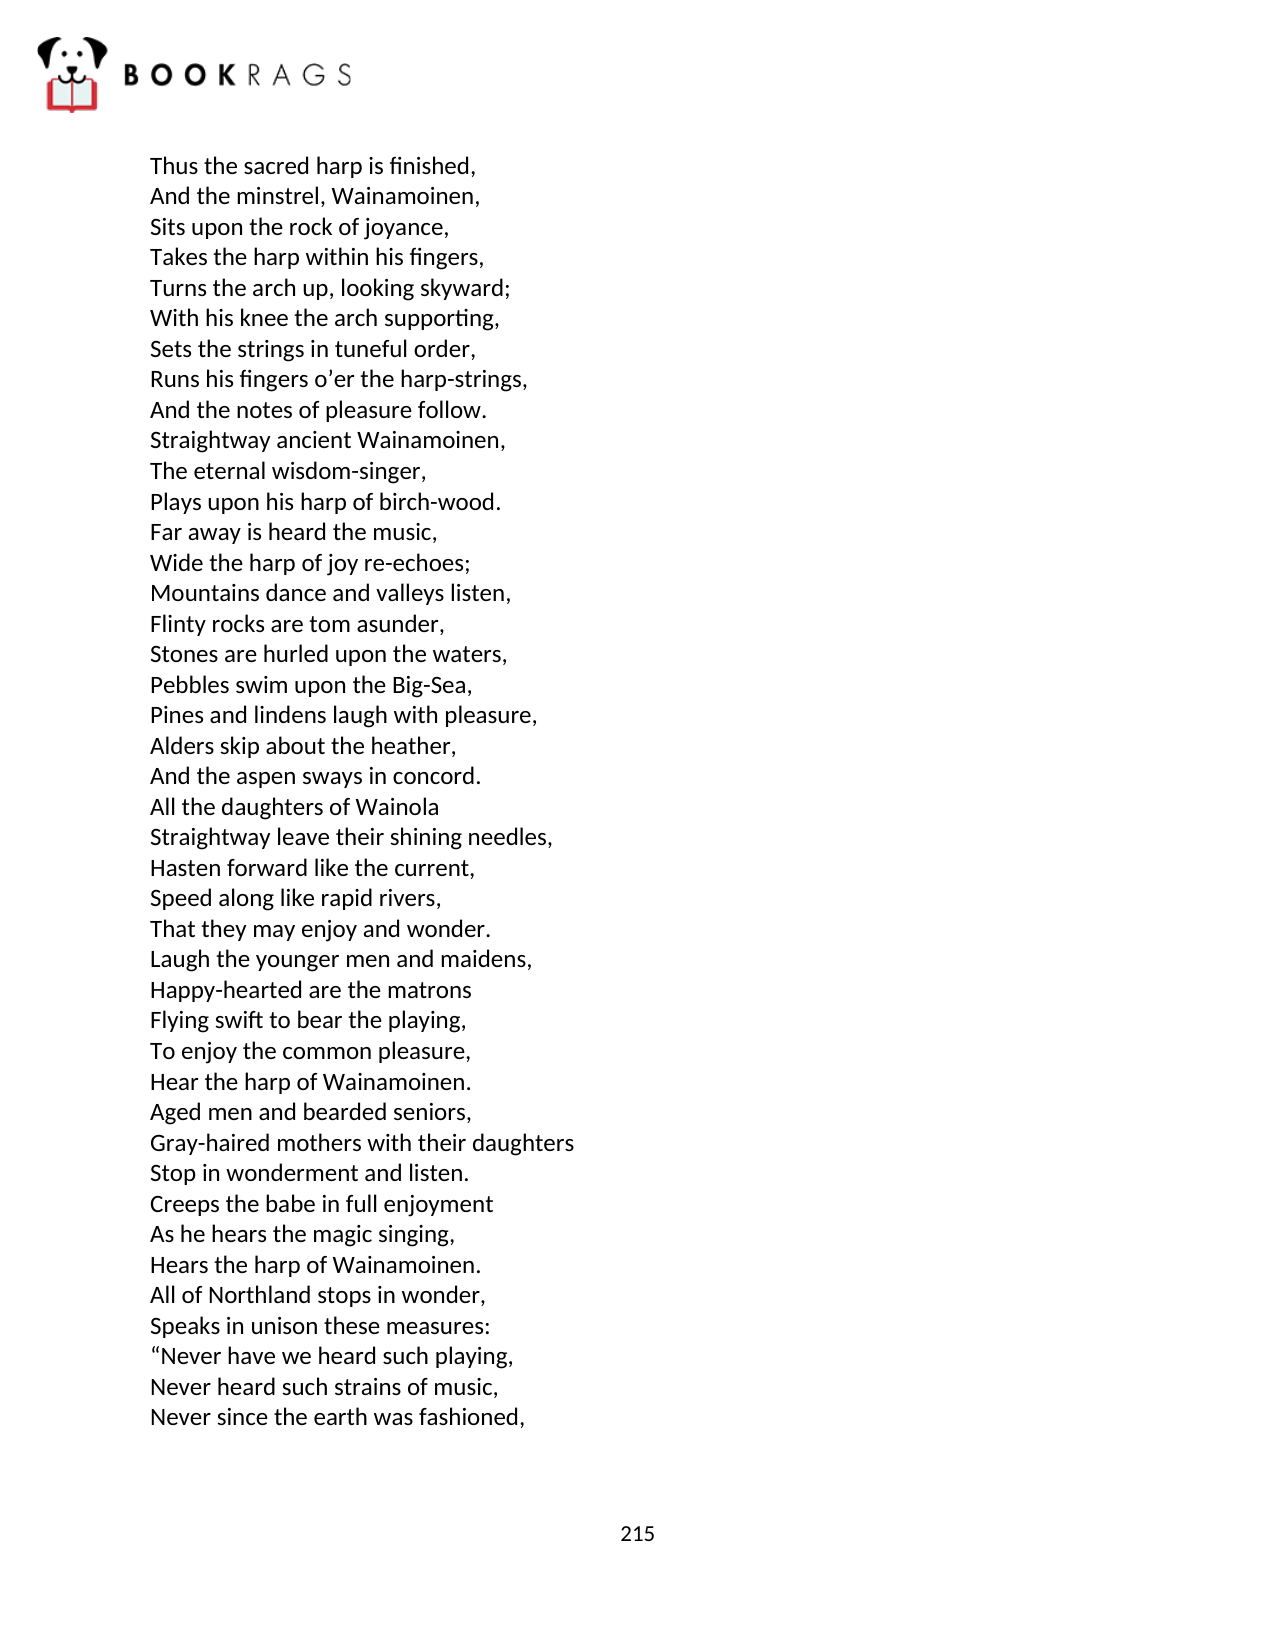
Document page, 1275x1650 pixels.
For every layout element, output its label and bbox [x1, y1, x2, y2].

text [150, 150, 1125, 1432]
picture [37, 37, 351, 113]
